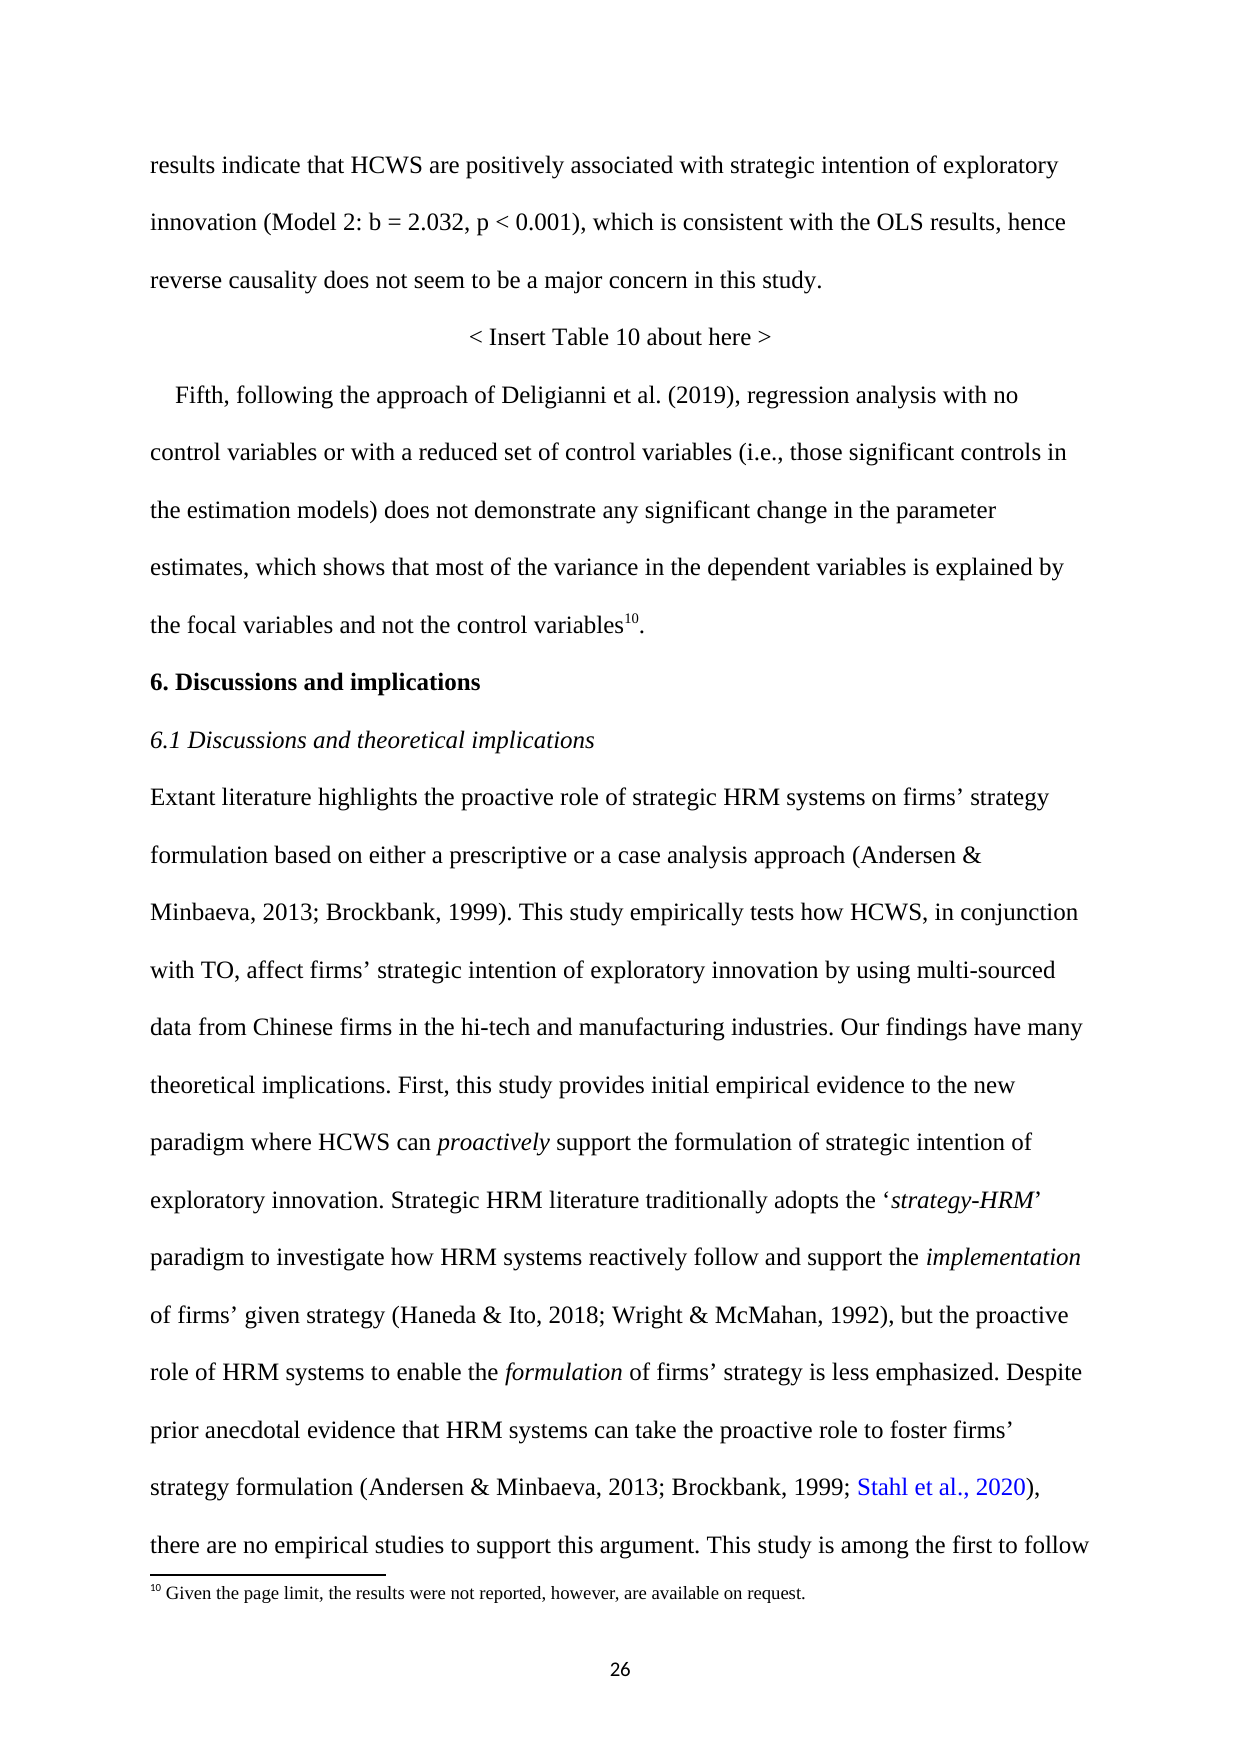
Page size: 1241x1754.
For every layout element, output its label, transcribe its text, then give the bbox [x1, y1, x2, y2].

text 6.1 Discussions and theoretical implications [150, 725, 1090, 754]
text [150, 150, 1090, 294]
text Fifth, following the approach of Deligianni et al. (2019), regression analysis with no control variables or with a reduced set of control variables (i.e., those significant controls in the estimation models) does not demonstrate any significant change in the parameter estimates, which shows that most of the variance in the dependent variables is explained by the focal variables and not the control variables. [150, 380, 1090, 639]
text 6. Discussions and implications [150, 667, 1090, 696]
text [150, 782, 1090, 1559]
text < Insert Table 10 about here > [150, 322, 1090, 351]
